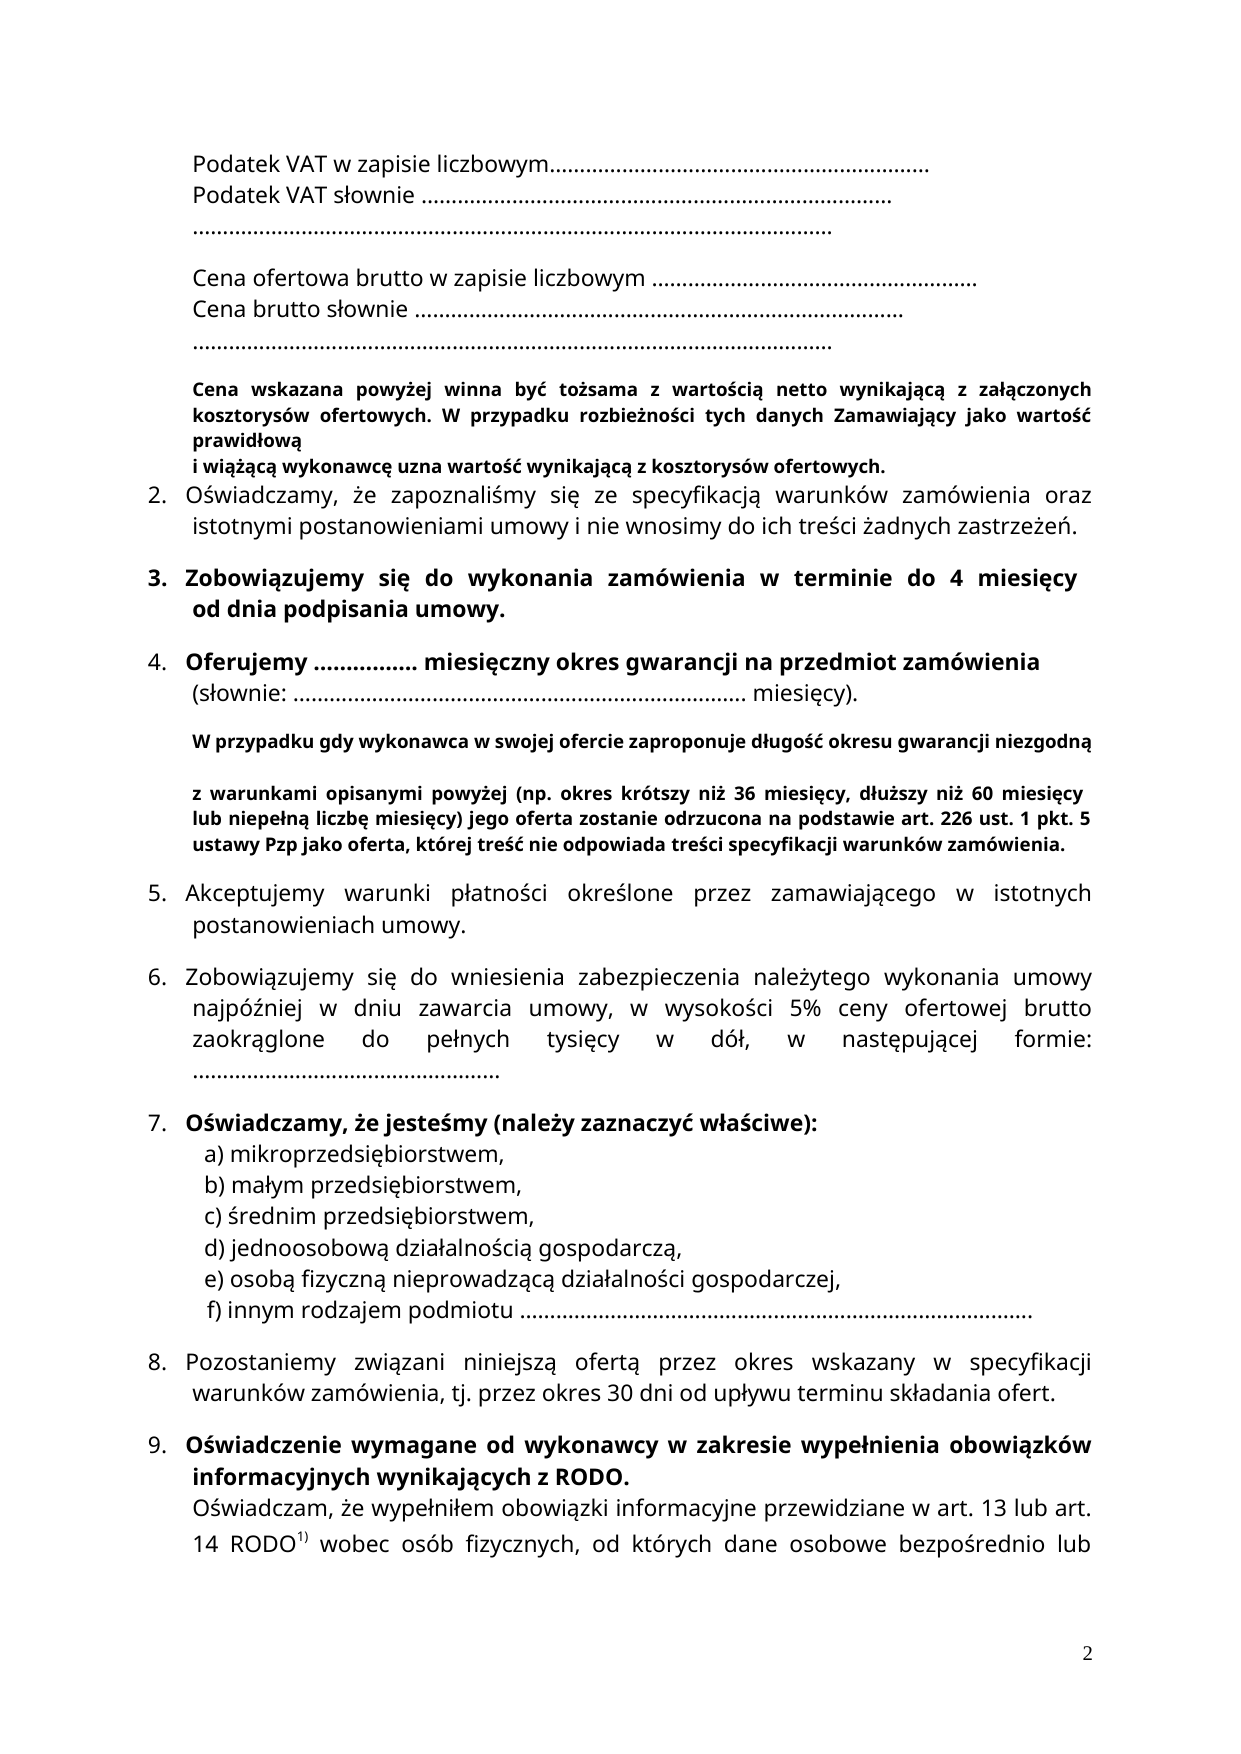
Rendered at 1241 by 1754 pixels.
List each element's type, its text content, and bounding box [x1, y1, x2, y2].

list Oferujemy ……………. miesięczny okres gwarancji na przedmiot zamówienia (słownie: ………..………………………………………...……………. miesięcy). [148, 646, 1093, 708]
text W przypadku gdy wykonawca w swojej ofercie zaproponuje długość okresu gwarancji niezgodną z warunkami opisanymi powyżej (np. okres krótszy niż 36 miesięcy, dłuższy niż 60 miesięcy lub niepełną liczbę miesięcy) jego oferta zostanie odrzucona na podstawie art. 226 ust. 1 pkt. 5 ustawy Pzp jako oferta, której treść nie odpowiada treści specyfikacji warunków zamówienia. [192, 729, 1093, 856]
text Cena wskazana powyżej winna być tożsama z wartością netto wynikającą z załączonych kosztorysów ofertowych. W przypadku rozbieżności tych danych Zamawiający jako wartość prawidłową i wiążącą wykonawcę uzna wartość wynikającą z kosztorysów ofertowych. [192, 377, 1093, 479]
text Cena ofertowa brutto w zapisie liczbowym ……………………………………………… Cena brutto słownie ……………………………………………………………………… ………………………….………………………………………………………………… [192, 262, 1093, 356]
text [192, 1492, 1093, 1559]
text d) jednoosobową działalnością gospodarczą, [204, 1231, 1093, 1263]
list Zobowiązujemy się do wniesienia zabezpieczenia należytego wykonania umowy najpóźniej w dniu zawarcia umowy, w wysokości 5% ceny ofertowej brutto zaokrąglone do pełnych tysięcy w dół, w następującej formie: …………………………………………… [148, 961, 1093, 1086]
text Podatek VAT w zapisie liczbowym……………………………………………………… Podatek VAT słownie …………………………………………………………………… ………………………….………………………………………………………………… [192, 148, 1093, 241]
list Zobowiązujemy się do wykonania zamówienia w terminie do 4 miesięcy od dnia podpisania umowy. [148, 562, 1093, 625]
list Akceptujemy warunki płatności określone przez zamawiającego w istotnych postanowieniach umowy. [148, 877, 1093, 940]
list Pozostaniemy związani niniejszą ofertą przez okres wskazany w specyfikacji warunków zamówienia, tj. przez okres 30 dni od upływu terminu składania ofert. [148, 1346, 1093, 1408]
list Oświadczenie wymagane od wykonawcy w zakresie wypełnienia obowiązków informacyjnych wynikających z RODO. [148, 1429, 1093, 1492]
text b) małym przedsiębiorstwem, [204, 1169, 1093, 1200]
text c) średnim przedsiębiorstwem, [204, 1200, 1093, 1231]
text f) innym rodzajem podmiotu …………………………………………………………………………. [207, 1294, 1093, 1325]
list Oświadczamy, że jesteśmy (należy zaznaczyć właściwe): [148, 1106, 1093, 1138]
list Oświadczamy, że zapoznaliśmy się ze specyfikacją warunków zamówienia oraz istotnymi postanowieniami umowy i nie wnosimy do ich treści żadnych zastrzeżeń. [148, 479, 1093, 541]
text a) mikroprzedsiębiorstwem, [204, 1138, 1093, 1169]
text e) osobą fizyczną nieprowadzącą działalności gospodarczej, [204, 1263, 1093, 1294]
